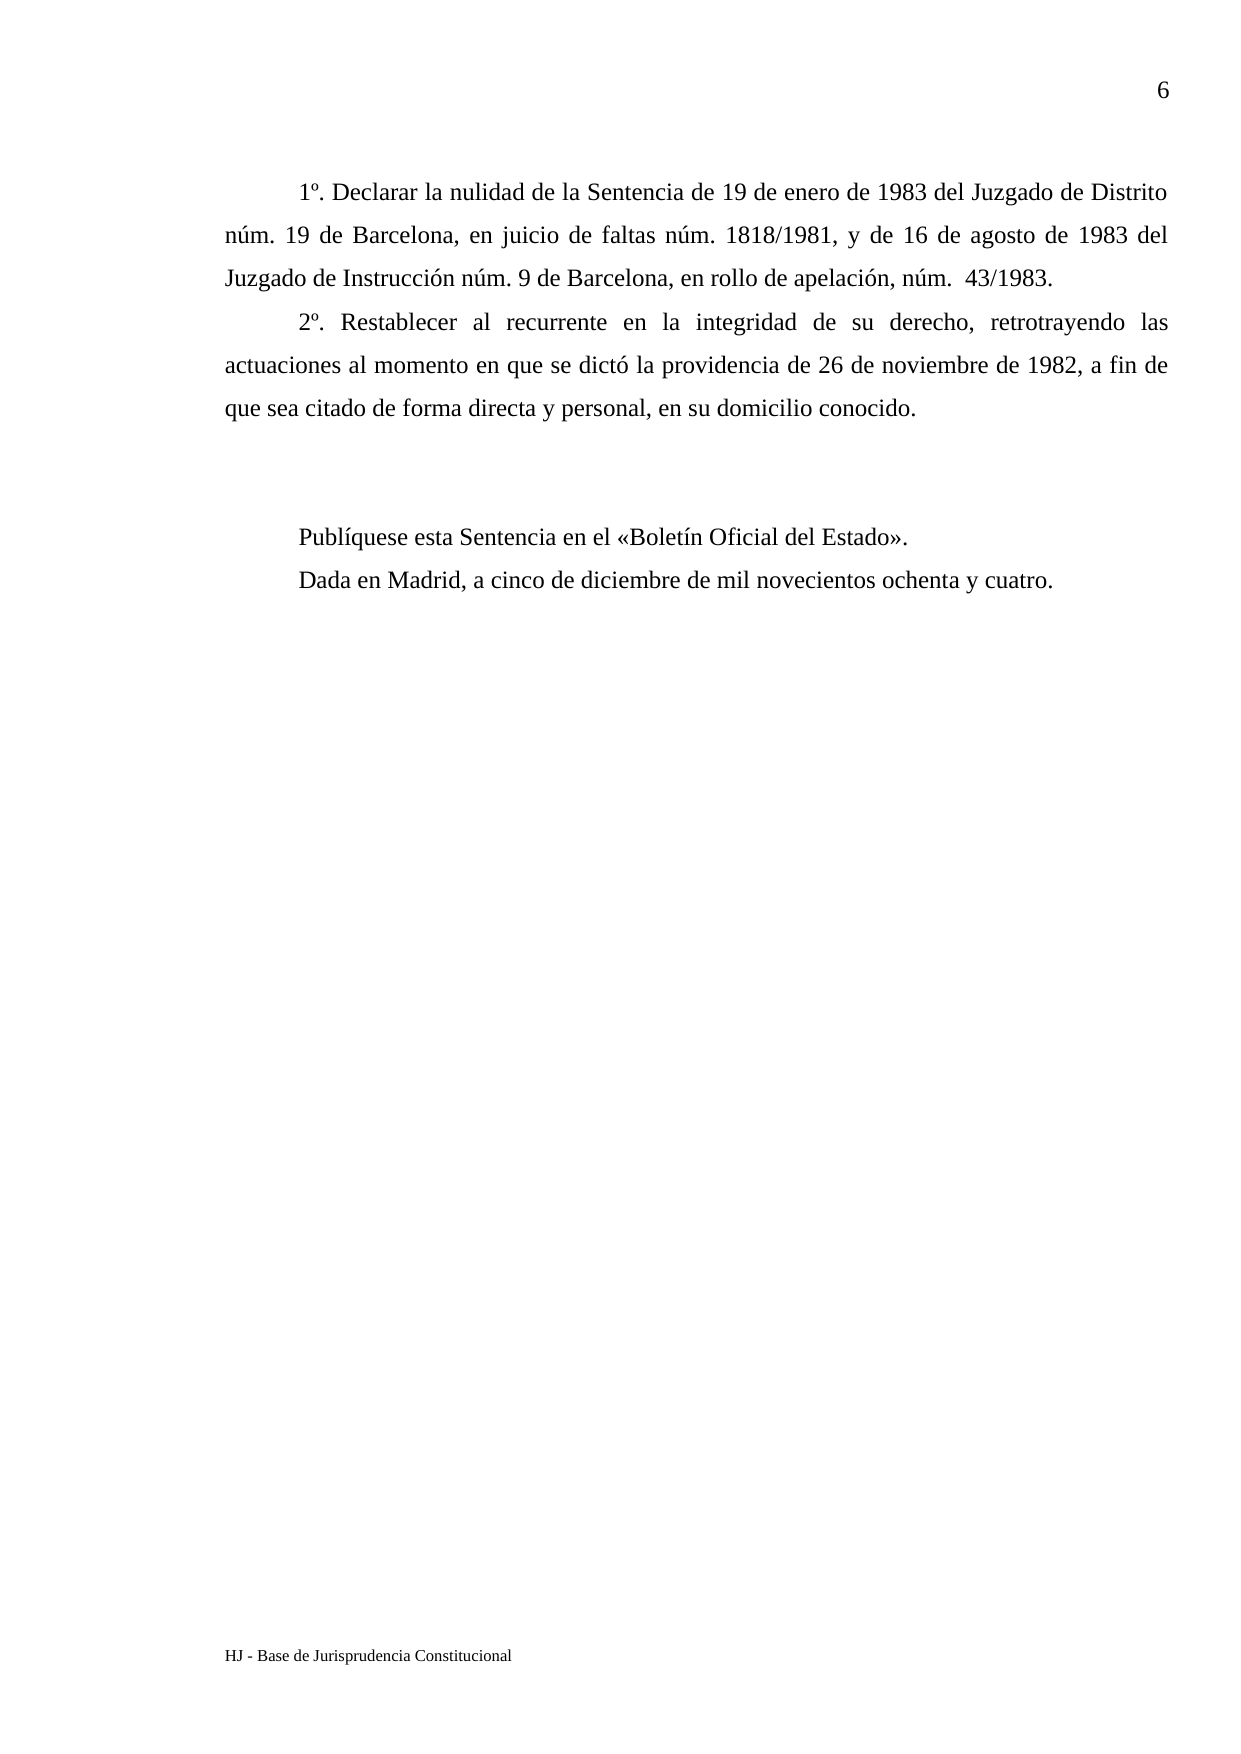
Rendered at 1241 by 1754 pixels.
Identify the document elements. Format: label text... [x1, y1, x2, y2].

text 1º. Declarar la nulidad de la Sentencia de 19 de enero de 1983 del Juzgado de Distrito núm. 19 de Barcelona, en juicio de faltas núm. 1818/1981, y de 16 de agosto de 1983 del Juzgado de Instrucción núm. 9 de Barcelona, en rollo de apelación, núm. 43/1983. [224, 177, 1169, 292]
text 2º. Restablecer al recurrente en la integridad de su derecho, retrotrayendo las actuaciones al momento en que se dictó la providencia de 26 de noviembre de 1982, a fin de que sea citado de forma directa y personal, en su domicilio conocido. [224, 307, 1169, 422]
text Dada en Madrid, a cinco de diciembre de mil novecientos ochenta y cuatro. [224, 565, 1169, 594]
text Publíquese esta Sentencia en el «Boletín Oficial del Estado». [224, 522, 1169, 551]
